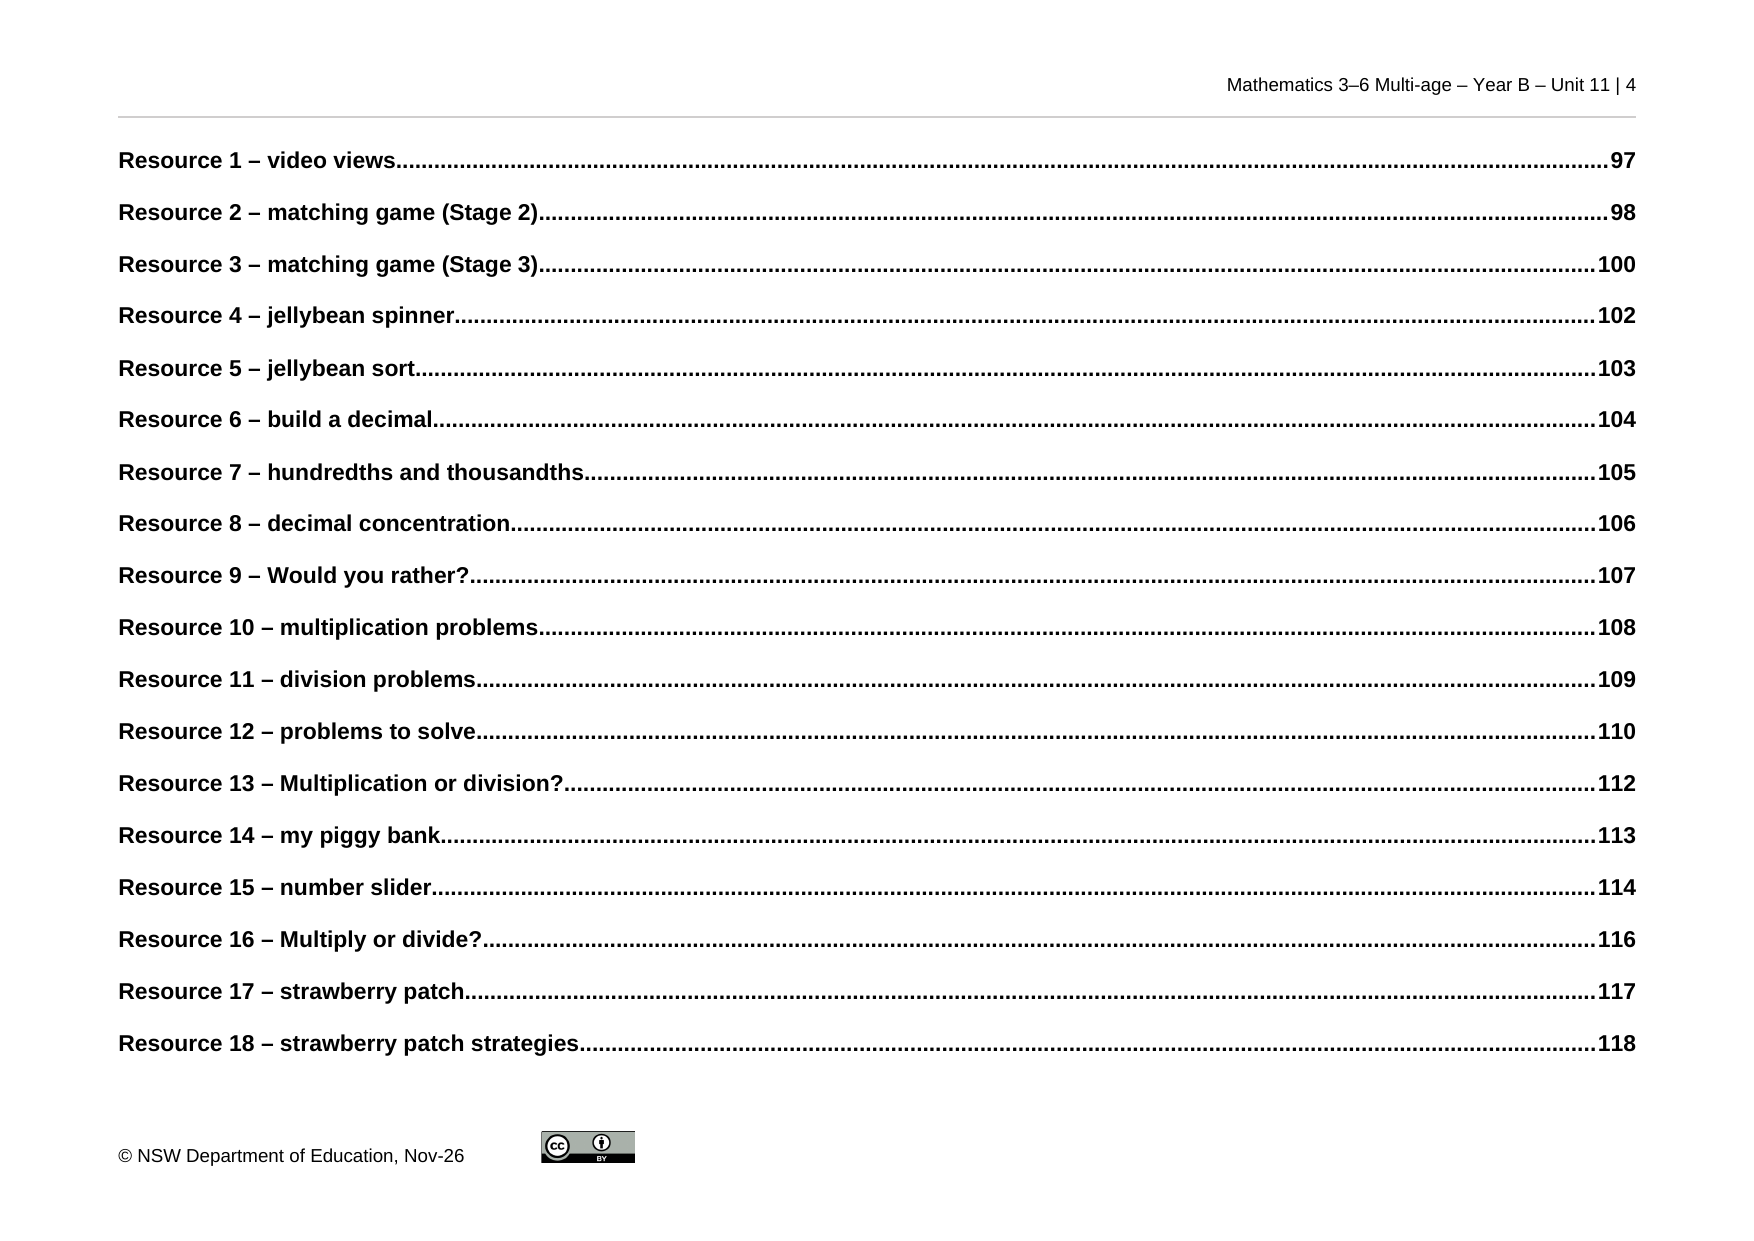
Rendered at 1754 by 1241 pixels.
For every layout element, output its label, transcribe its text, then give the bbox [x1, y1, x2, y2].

text Resource 3 – matching game (Stage 3) 100 [118, 251, 1636, 277]
text Resource 2 – matching game (Stage 2) 98 [118, 198, 1636, 225]
text Resource 13 – Multiplication or division? 112 [118, 770, 1636, 797]
text Resource 14 – my piggy bank 113 [118, 822, 1636, 849]
text Resource 9 – Would you rather? 107 [118, 562, 1636, 589]
picture [541, 1131, 635, 1163]
text Resource 15 – number slider 114 [118, 874, 1636, 901]
text Resource 11 – division problems 109 [118, 666, 1636, 693]
text Resource 12 – problems to solve 110 [118, 718, 1636, 745]
text Resource 10 – multiplication problems 108 [118, 614, 1636, 641]
text Resource 4 – jellybean spinner 102 [118, 302, 1636, 329]
text Resource 1 – video views 97 [118, 147, 1636, 173]
text Resource 5 – jellybean sort 103 [118, 354, 1636, 381]
text Resource 7 – hundredths and thousandths 105 [118, 458, 1636, 485]
text Resource 6 – build a decimal 104 [118, 406, 1636, 433]
text Resource 17 – strawberry patch 117 [118, 978, 1636, 1004]
text Resource 8 – decimal concentration 106 [118, 510, 1636, 537]
text Resource 18 – strawberry patch strategies 118 [118, 1030, 1636, 1057]
text Resource 16 – Multiply or divide? 116 [118, 926, 1636, 953]
